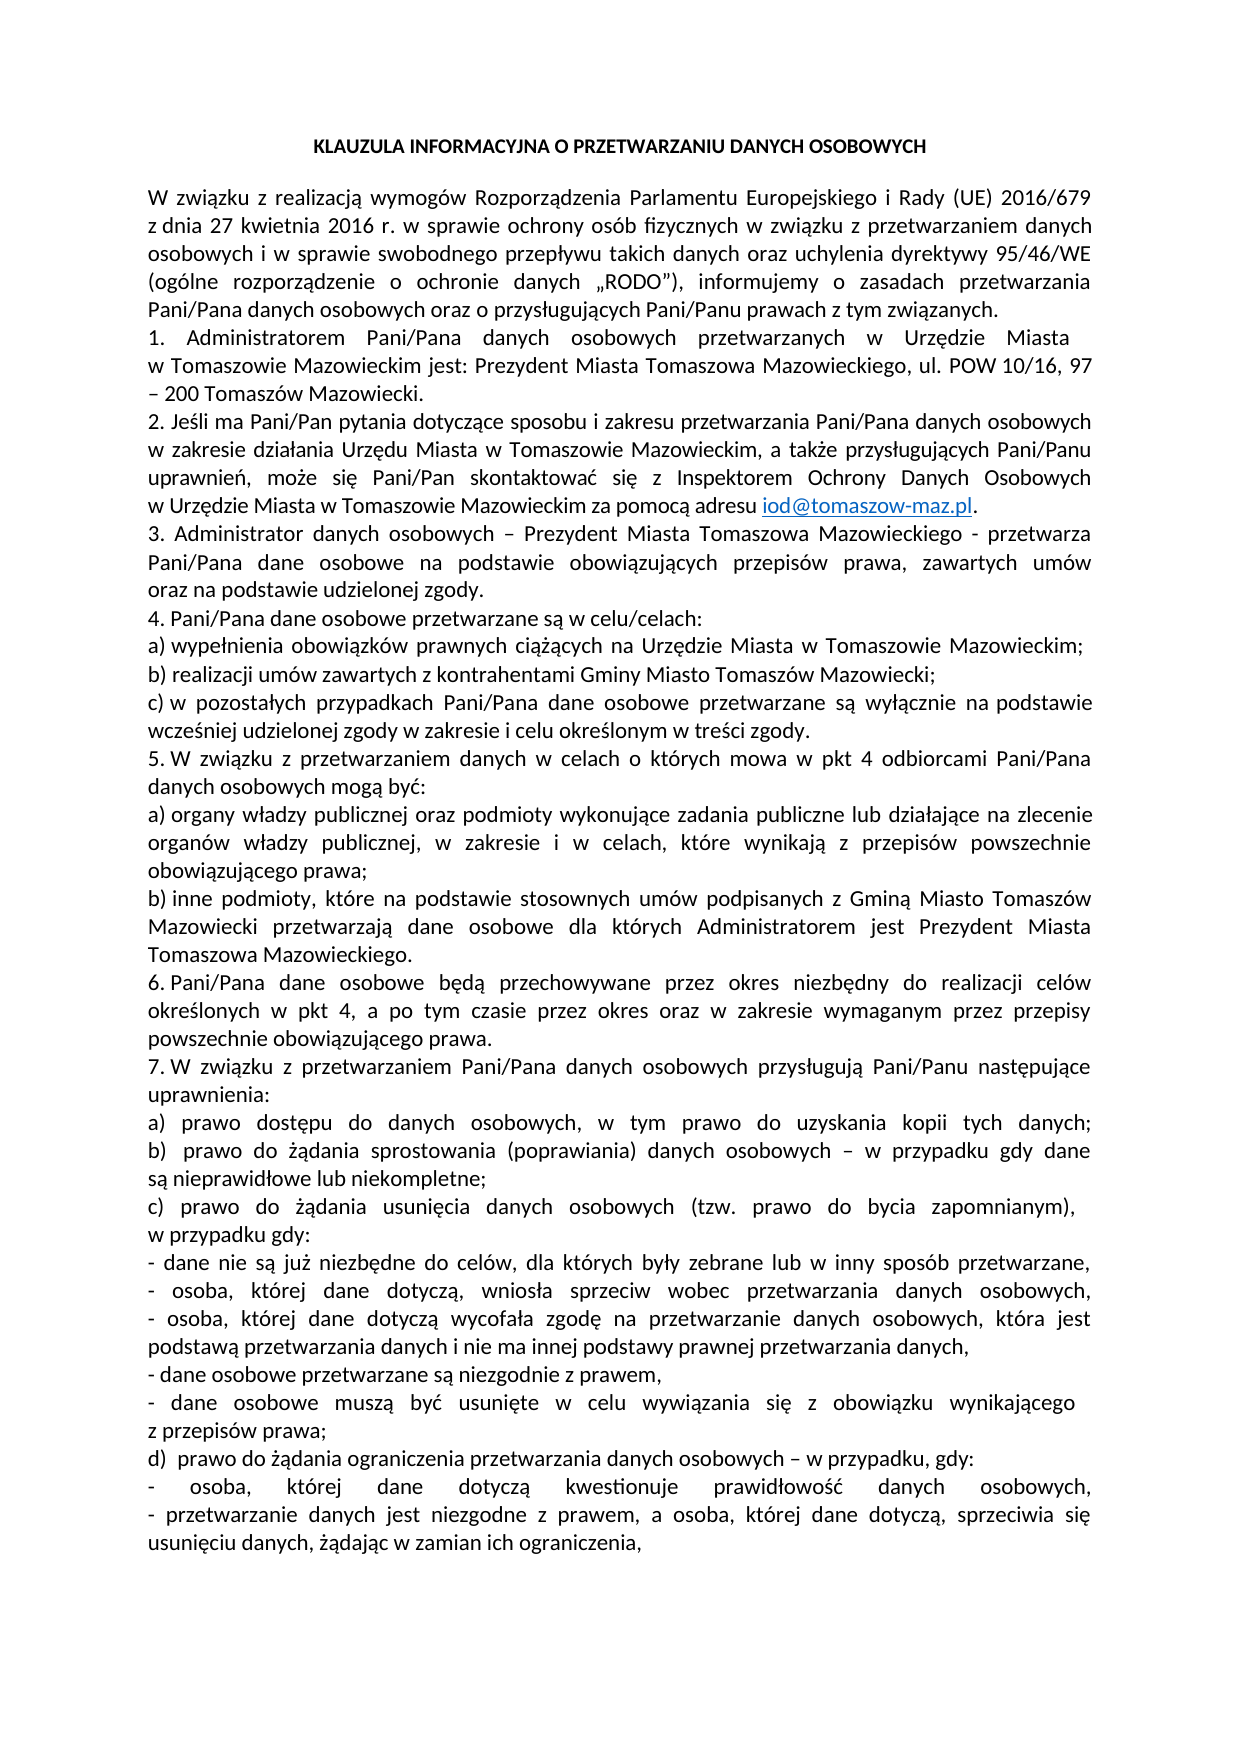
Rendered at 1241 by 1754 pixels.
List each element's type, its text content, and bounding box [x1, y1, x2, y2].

text 5. W związku z przetwarzaniem danych w celach o których mowa w pkt 4 odbiorcami Pani/Pana danych osobowych mogą być: [148, 744, 1093, 800]
text c) prawo do żądania usunięcia danych osobowych (tzw. prawo do bycia zapomnianym), w przypadku gdy: [148, 1192, 1093, 1248]
text KLAUZULA INFORMACYJNA O PRZETWARZANIU DANYCH OSOBOWYCH [148, 133, 1093, 158]
text 6. Pani/Pana dane osobowe będą przechowywane przez okres niezbędny do realizacji celów określonych w pkt 4, a po tym czasie przez okres oraz w zakresie wymaganym przez przepisy powszechnie obowiązującego prawa. [148, 968, 1093, 1052]
text 3. Administrator danych osobowych – Prezydent Miasta Tomaszowa Mazowieckiego - przetwarza Pani/Pana dane osobowe na podstawie obowiązujących przepisów prawa, zawartych umów oraz na podstawie udzielonej zgody. [148, 519, 1093, 604]
text 1. Administratorem Pani/Pana danych osobowych przetwarzanych w Urzędzie Miasta w Tomaszowie Mazowieckim jest: Prezydent Miasta Tomaszowa Mazowieckiego, ul. POW 10/16, 97 – 200 Tomaszów Mazowiecki. [148, 323, 1093, 407]
text 4. Pani/Pana dane osobowe przetwarzane są w celu/celach: [148, 604, 1093, 632]
text d) prawo do żądania ograniczenia przetwarzania danych osobowych – w przypadku, gdy: [148, 1444, 1093, 1472]
text - dane osobowe przetwarzane są niezgodnie z prawem, [148, 1360, 1093, 1388]
text - dane osobowe muszą być usunięte w celu wywiązania się z obowiązku wynikającego z przepisów prawa; [148, 1388, 1093, 1444]
text a) wypełnienia obowiązków prawnych ciążących na Urzędzie Miasta w Tomaszowie Mazowieckim; b) realizacji umów zawartych z kontrahentami Gminy Miasto Tomaszów Mazowiecki; [148, 632, 1093, 688]
text - osoba, której dane dotyczą kwestionuje prawidłowość danych osobowych, - przetwarzanie danych jest niezgodne z prawem, a osoba, której dane dotyczą, sprzeciwia się usunięciu danych, żądając w zamian ich ograniczenia, [148, 1472, 1093, 1556]
text - dane nie są już niezbędne do celów, dla których były zebrane lub w inny sposób przetwarzane, - osoba, której dane dotyczą, wniosła sprzeciw wobec przetwarzania danych osobowych, - osoba, której dane dotyczą wycofała zgodę na przetwarzanie danych osobowych, która jest podstawą przetwarzania danych i nie ma innej podstawy prawnej przetwarzania danych, [148, 1248, 1093, 1360]
text 2. Jeśli ma Pani/Pan pytania dotyczące sposobu i zakresu przetwarzania Pani/Pana danych osobowych w zakresie działania Urzędu Miasta w Tomaszowie Mazowieckim, a także przysługujących Pani/Panu uprawnień, może się Pani/Pan skontaktować się z Inspektorem Ochrony Danych Osobowych w Urzędzie Miasta w Tomaszowie Mazowieckim za pomocą adresu iod@tomaszow-maz.pl. [148, 407, 1093, 519]
text 7. W związku z przetwarzaniem Pani/Pana danych osobowych przysługują Pani/Panu następujące uprawnienia: [148, 1052, 1093, 1108]
text b) inne podmioty, które na podstawie stosownych umów podpisanych z Gminą Miasto Tomaszów Mazowiecki przetwarzają dane osobowe dla których Administratorem jest Prezydent Miasta Tomaszowa Mazowieckiego. [148, 884, 1093, 968]
text a) prawo dostępu do danych osobowych, w tym prawo do uzyskania kopii tych danych; b) prawo do żądania sprostowania (poprawiania) danych osobowych – w przypadku gdy dane są nieprawidłowe lub niekompletne; [148, 1108, 1093, 1192]
text W związku z realizacją wymogów Rozporządzenia Parlamentu Europejskiego i Rady (UE) 2016/679 z dnia 27 kwietnia 2016 r. w sprawie ochrony osób fizycznych w związku z przetwarzaniem danych osobowych i w sprawie swobodnego przepływu takich danych oraz uchylenia dyrektywy 95/46/WE (ogólne rozporządzenie o ochronie danych „RODO”), informujemy o zasadach przetwarzania Pani/Pana danych osobowych oraz o przysługujących Pani/Panu prawach z tym związanych. [148, 183, 1093, 323]
text a) organy władzy publicznej oraz podmioty wykonujące zadania publiczne lub działające na zlecenie organów władzy publicznej, w zakresie i w celach, które wynikają z przepisów powszechnie obowiązującego prawa; [148, 800, 1093, 884]
text c) w pozostałych przypadkach Pani/Pana dane osobowe przetwarzane są wyłącznie na podstawie wcześniej udzielonej zgody w zakresie i celu określonym w treści zgody. [148, 688, 1093, 744]
